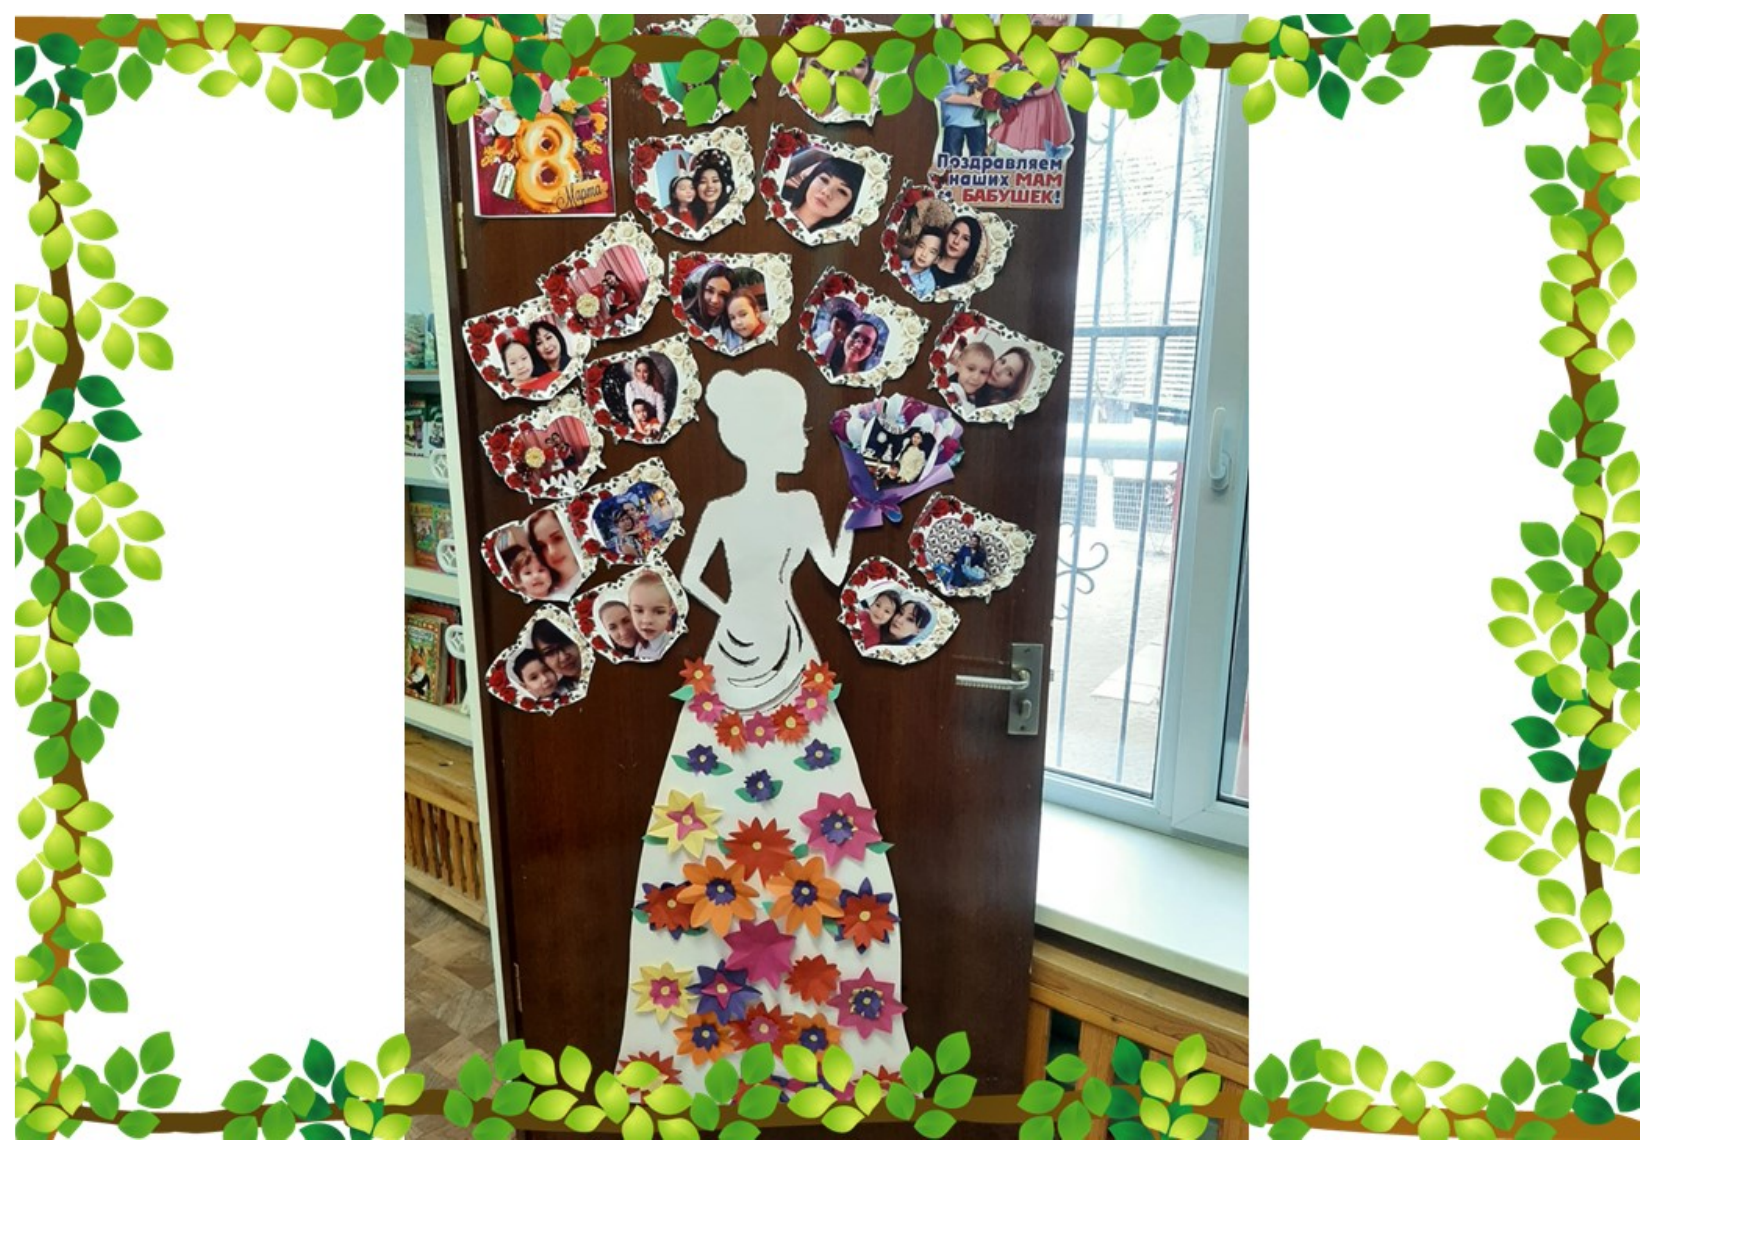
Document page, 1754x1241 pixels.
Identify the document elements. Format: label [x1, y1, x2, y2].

picture [14, 14, 1640, 1140]
